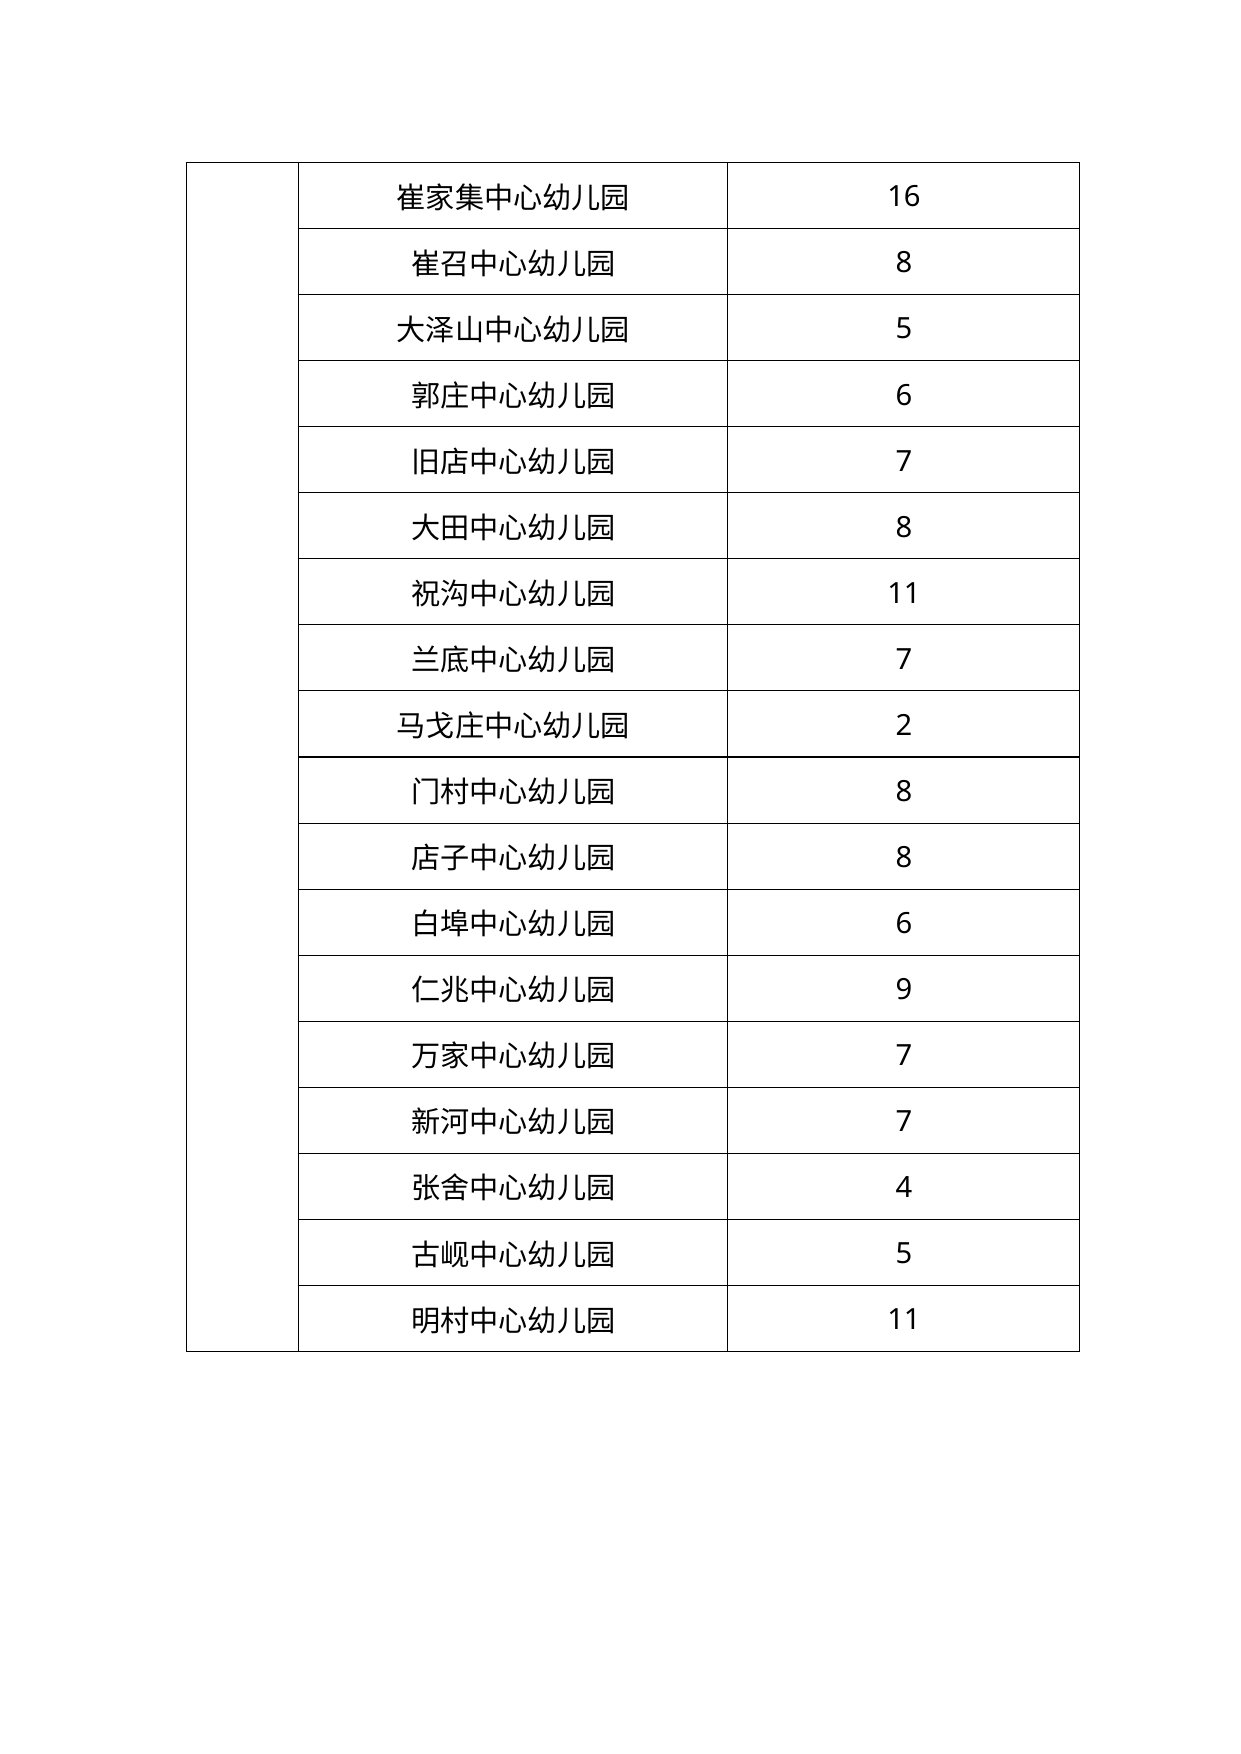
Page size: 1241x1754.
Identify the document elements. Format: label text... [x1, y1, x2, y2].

table_cell 6 [728, 361, 1079, 426]
table_cell 6 [728, 890, 1079, 954]
table_cell 马戈庄中心幼儿园 [299, 691, 727, 756]
table_cell 门村中心幼儿园 [299, 758, 727, 822]
table_cell 崔召中心幼儿园 [299, 229, 727, 294]
table_cell 11 [728, 1286, 1079, 1351]
table_cell 古岘中心幼儿园 [299, 1220, 727, 1285]
table_cell 8 [728, 229, 1079, 294]
table_cell 大泽山中心幼儿园 [299, 295, 727, 360]
table_cell 祝沟中心幼儿园 [299, 559, 727, 624]
table_cell 兰底中心幼儿园 [299, 625, 727, 690]
table_cell 白埠中心幼儿园 [299, 890, 727, 954]
table_cell 大田中心幼儿园 [299, 493, 727, 558]
table_cell 店子中心幼儿园 [299, 824, 727, 888]
table_cell 新河中心幼儿园 [299, 1088, 727, 1153]
table_cell 7 [728, 1022, 1079, 1087]
table_cell 郭庄中心幼儿园 [299, 361, 727, 426]
table_cell 仁兆中心幼儿园 [299, 956, 727, 1021]
table_cell 8 [728, 758, 1079, 822]
table_cell 8 [728, 493, 1079, 558]
table_cell 明村中心幼儿园 [299, 1286, 727, 1351]
table_cell 5 [728, 295, 1079, 360]
table_cell 张舍中心幼儿园 [299, 1154, 727, 1219]
table_cell 8 [728, 824, 1079, 888]
table_cell 7 [728, 1088, 1079, 1153]
table_cell 7 [728, 625, 1079, 690]
table_cell 9 [728, 956, 1079, 1021]
table_cell 4 [728, 1154, 1079, 1219]
table_cell 5 [728, 1220, 1079, 1285]
table_cell 11 [728, 559, 1079, 624]
table_cell 2 [728, 691, 1079, 756]
table_cell 16 [728, 163, 1079, 228]
table_cell 旧店中心幼儿园 [299, 427, 727, 492]
table_cell 7 [728, 427, 1079, 492]
table_cell 万家中心幼儿园 [299, 1022, 727, 1087]
table_cell 崔家集中心幼儿园 [299, 163, 727, 228]
